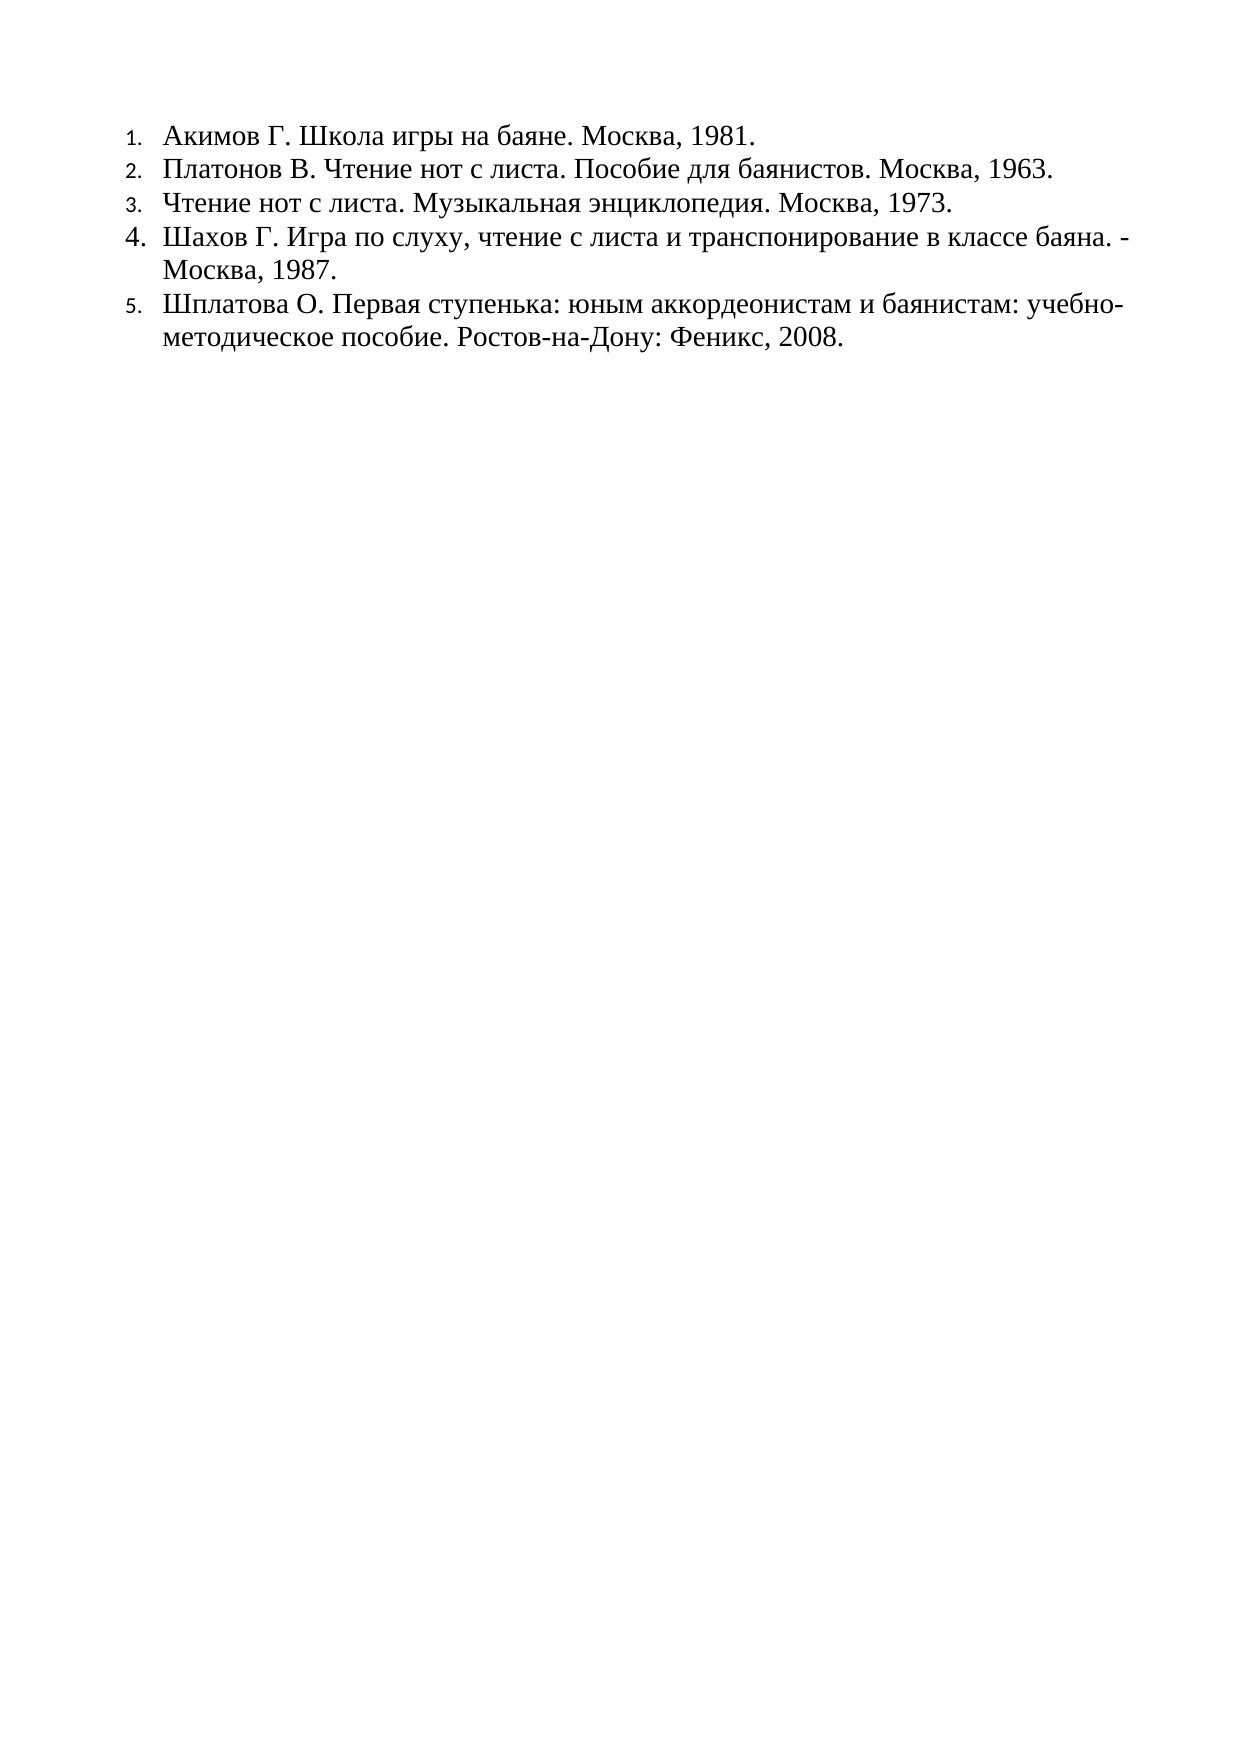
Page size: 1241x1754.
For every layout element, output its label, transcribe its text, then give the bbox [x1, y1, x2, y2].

list ﻿﻿﻿Шахов Г. Игра по слуху, чтение с листа и транспонирование в классе баяна. - Москва, 1987. [125, 219, 1152, 286]
list ﻿﻿﻿Платонов В. Чтение нот с листа. Пособие для баянистов. Москва, 1963. [125, 152, 1152, 185]
list ﻿﻿﻿Акимов Г. Школа игры на баяне. Москва, 1981. [125, 118, 1152, 152]
list ﻿﻿﻿Чтение нот с листа. Музыкальная энциклопедия. Москва, 1973. [125, 185, 1152, 219]
list Шплатова О. Первая ступенька: юным аккордеонистам и баянистам: учебно-методическое пособие. Ростов-на-Дону: Феникс, 2008. [125, 286, 1152, 353]
